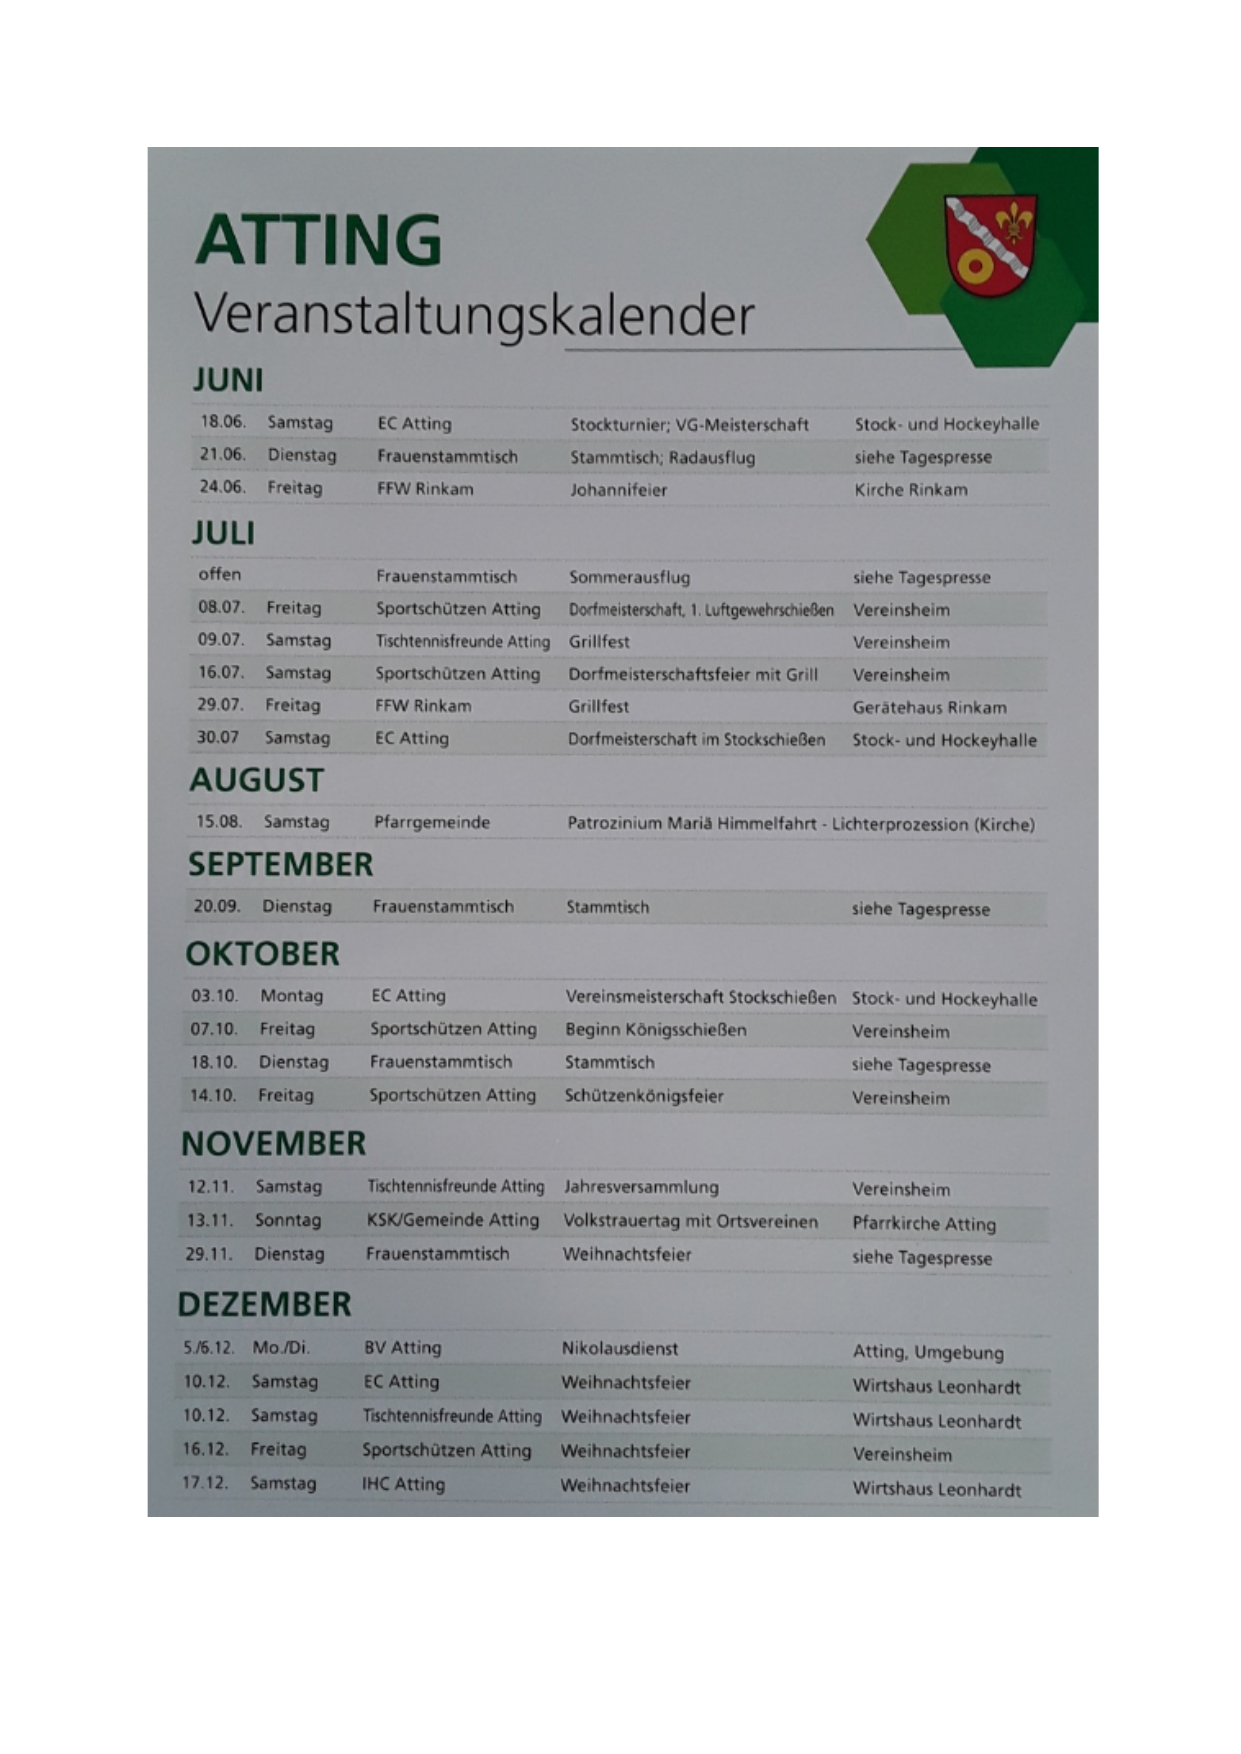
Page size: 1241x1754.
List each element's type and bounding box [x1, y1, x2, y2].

picture [147, 147, 1099, 1517]
